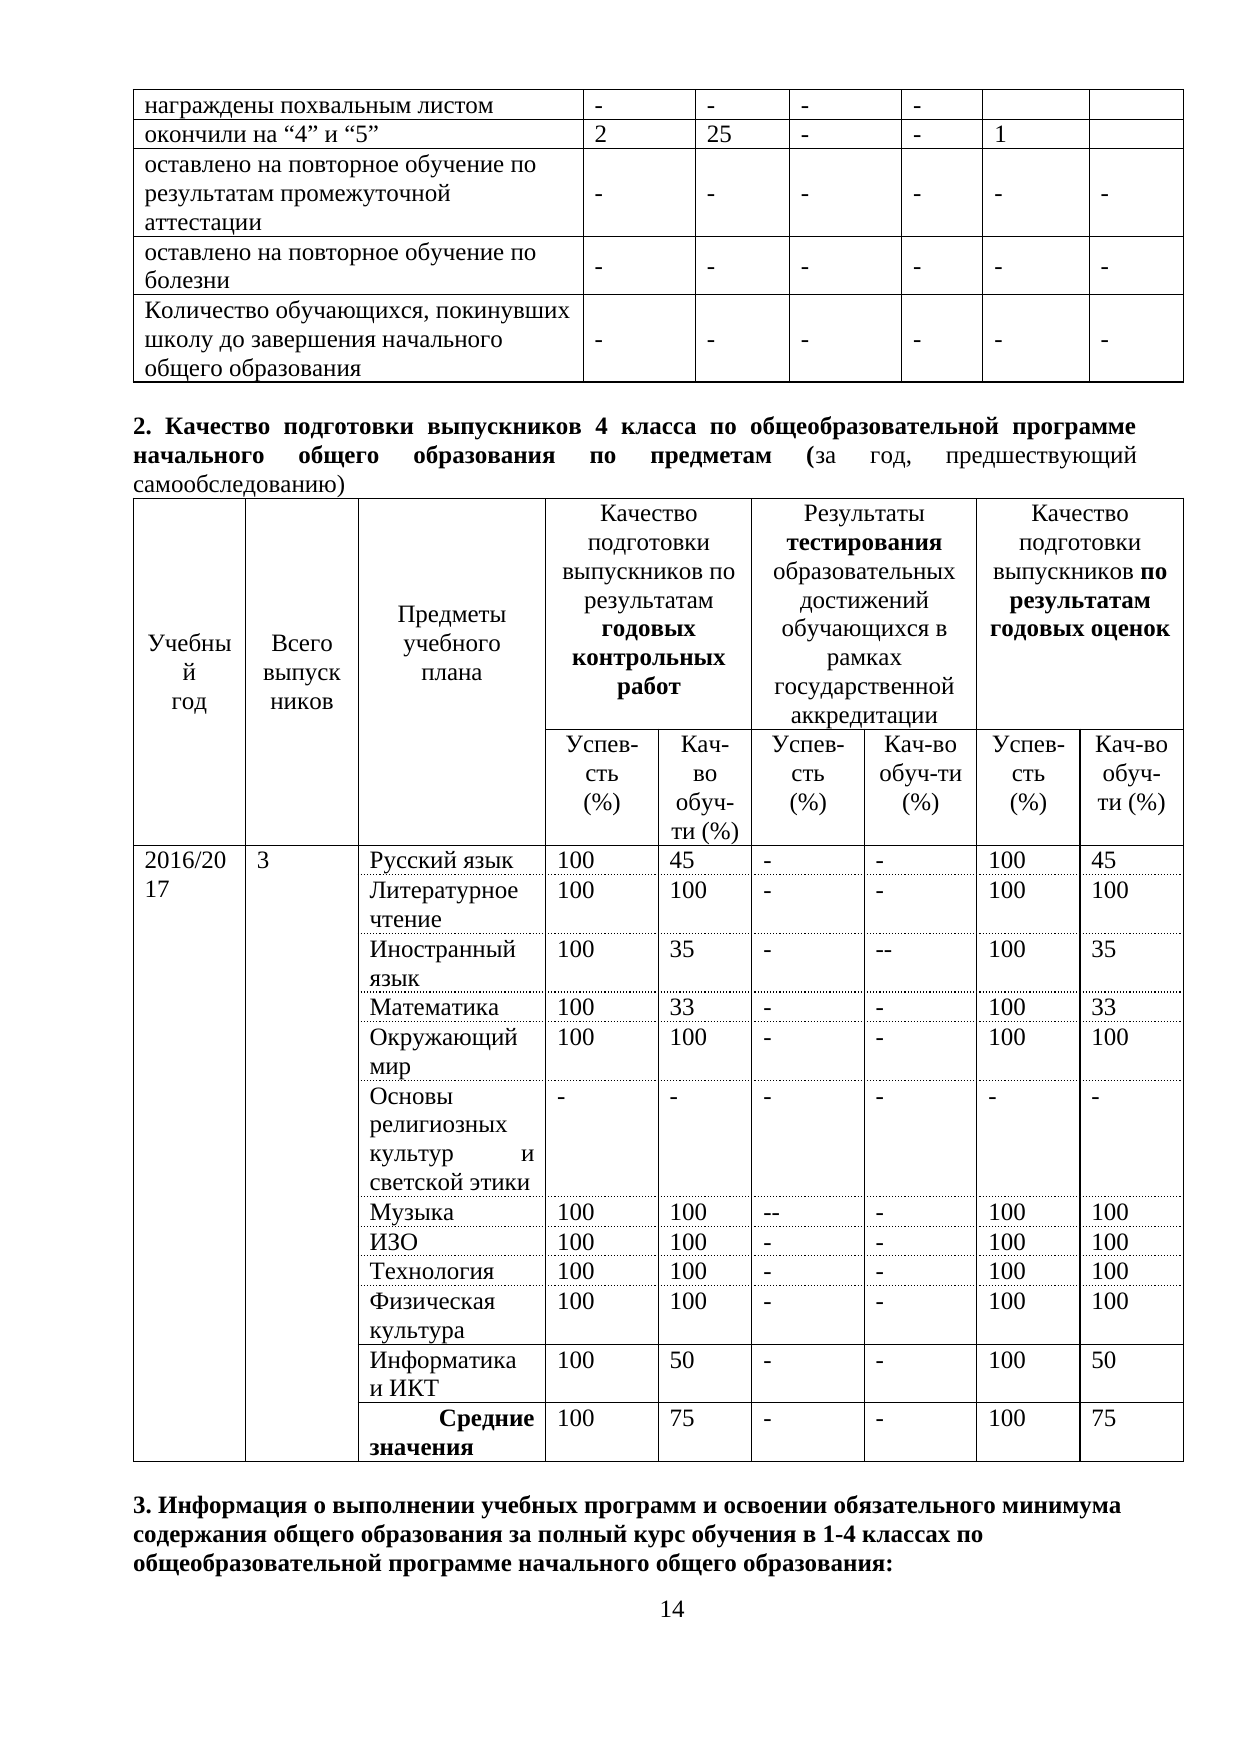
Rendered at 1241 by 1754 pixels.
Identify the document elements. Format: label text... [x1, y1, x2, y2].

table_cell - [865, 1080, 976, 1196]
table_cell - [865, 1196, 976, 1226]
table_cell Технология [359, 1255, 545, 1285]
table_cell - [696, 90, 789, 118]
table_cell - [865, 991, 976, 1021]
table_cell 1 [983, 120, 1089, 148]
table_header Всего выпускников [246, 499, 358, 844]
table_cell - [790, 120, 901, 148]
table_cell 100 [977, 1021, 1079, 1080]
table_cell - [865, 846, 976, 874]
table_cell 33 [659, 991, 751, 1021]
table_cell Успев-сть (%) [752, 730, 864, 844]
table_cell - [865, 1226, 976, 1255]
table_cell - [752, 1226, 864, 1255]
table_cell 50 [1081, 1345, 1183, 1402]
table_cell - [902, 295, 982, 381]
table_cell - [752, 874, 864, 933]
table_cell 75 [659, 1403, 751, 1461]
table_cell Успев-сть (%) [546, 730, 658, 844]
table_cell ИЗО [359, 1226, 545, 1255]
table_cell 100 [1081, 1196, 1183, 1226]
table_cell Информатика и ИКТ [359, 1345, 545, 1402]
text 3. Информация о выполнении учебных программ и освоении обязательного минимума содержания общего образования за полный курс обучения в 1-4 классах по общеобразовательной программе начального общего образования: [133, 1491, 1137, 1577]
table_cell 100 [977, 1285, 1079, 1344]
table_cell - [1081, 1080, 1183, 1196]
table_cell - [584, 295, 695, 381]
table_cell - [983, 295, 1089, 381]
table_cell Музыка [359, 1196, 545, 1226]
table_cell окончили на “ и “ [134, 120, 583, 148]
table_cell 100 [1081, 1255, 1183, 1285]
table_cell 100 [546, 1345, 658, 1402]
table_cell Окружающий мир [359, 1021, 545, 1080]
table_cell - [1090, 237, 1183, 294]
table_header Результаты тестирования образовательных достижений обучающихся в рамках государственной аккредитации [752, 499, 976, 728]
table_header Качество подготовки выпускников по результатам годовых оценок [977, 499, 1183, 728]
table_cell - [752, 1285, 864, 1344]
table_cell 45 [659, 846, 751, 874]
table_cell 50 [659, 1345, 751, 1402]
table_cell 100 [977, 1345, 1079, 1402]
table_cell оставлено на повторное обучение по болезни [134, 237, 583, 294]
table_cell 100 [1081, 1226, 1183, 1255]
table_cell - [902, 149, 982, 236]
table_cell - [902, 120, 982, 148]
table_header Качество подготовки выпускников по результатам годовых контрольных работ [546, 499, 751, 728]
table_cell - [983, 237, 1089, 294]
table_cell 45 [1081, 846, 1183, 874]
table_cell 100 [659, 874, 751, 933]
table_cell 100 [977, 933, 1079, 991]
table_cell 100 [977, 1255, 1079, 1285]
table_cell - [865, 1021, 976, 1080]
table_cell - [752, 1345, 864, 1402]
table_cell 100 [1081, 1285, 1183, 1344]
table_cell Литературное чтение [359, 874, 545, 933]
table_cell Средние значения [359, 1403, 545, 1461]
table_cell - [865, 1255, 976, 1285]
table_cell Кач-во обуч-ти (%) [659, 730, 751, 844]
table_cell - [865, 1345, 976, 1402]
table_cell - [752, 1021, 864, 1080]
table_cell оставлено на повторное обучение по результатам промежуточной аттестации [134, 149, 583, 236]
table_cell - [696, 149, 789, 236]
table_cell Математика [359, 991, 545, 1021]
table_cell Русский язык [359, 846, 545, 874]
table_cell награждены похвальным листом [134, 90, 583, 118]
table_cell -- [752, 1196, 864, 1226]
table_cell - [865, 874, 976, 933]
table_cell Основы религиозных культур и светской этики [359, 1080, 545, 1196]
table_cell - [865, 1403, 976, 1461]
table_cell - [584, 90, 695, 118]
table_cell 100 [977, 874, 1079, 933]
table_cell - [752, 1080, 864, 1196]
table_cell - [790, 295, 901, 381]
table_cell 35 [1081, 933, 1183, 991]
table_cell - [659, 1080, 751, 1196]
table_cell 100 [659, 1196, 751, 1226]
text 2. Качество подготовки выпускников 4 класса по общеобразовательной программе начального общего образования по предметам (за год, предшествующий самообследованию) [133, 411, 1137, 497]
table_cell - [865, 1285, 976, 1344]
table_cell - [790, 90, 901, 118]
table_cell 35 [659, 933, 751, 991]
table_cell 100 [546, 933, 658, 991]
table_cell 100 [977, 1403, 1079, 1461]
table_cell - [790, 149, 901, 236]
table_cell Иностранный язык [359, 933, 545, 991]
table_cell - [752, 1255, 864, 1285]
table_cell 100 [659, 1021, 751, 1080]
table_cell 100 [546, 846, 658, 874]
table_cell 100 [546, 1255, 658, 1285]
table_cell - [584, 149, 695, 236]
table_cell 100 [977, 1196, 1079, 1226]
table_header Предметы учебного плана [359, 499, 545, 844]
table_cell - [977, 1080, 1079, 1196]
table_cell 100 [546, 1285, 658, 1344]
table_cell 33 [1081, 991, 1183, 1021]
table_cell 100 [977, 846, 1079, 874]
table_cell 25 [696, 120, 789, 148]
table_cell 100 [659, 1255, 751, 1285]
table_cell - [790, 237, 901, 294]
table_cell - [983, 149, 1089, 236]
table_cell -- [865, 933, 976, 991]
table_cell 100 [1081, 1021, 1183, 1080]
table_cell - [546, 1080, 658, 1196]
table_cell Успев-сть (%) [977, 730, 1079, 844]
table_header Учебный год [134, 499, 245, 844]
table_cell 100 [977, 1226, 1079, 1255]
table_cell 100 [546, 1021, 658, 1080]
table_cell 2016/2017 [134, 846, 245, 1461]
table_cell 100 [1081, 874, 1183, 933]
table_cell 2 [584, 120, 695, 148]
table_cell [1090, 120, 1183, 148]
table_cell 100 [977, 991, 1079, 1021]
table_cell - [1090, 149, 1183, 236]
table_cell Физическая культура [359, 1285, 545, 1344]
table_cell 100 [546, 1196, 658, 1226]
table_cell 100 [546, 874, 658, 933]
table_cell 3 [246, 846, 358, 1461]
table_cell Кач-во обуч-ти (%) [1081, 730, 1183, 844]
table_cell - [696, 295, 789, 381]
table_cell - [584, 237, 695, 294]
table_cell - [1090, 295, 1183, 381]
table_cell - [902, 237, 982, 294]
table_cell - [752, 933, 864, 991]
table_cell - [752, 846, 864, 874]
table_cell 100 [546, 991, 658, 1021]
table_cell Кач-во обуч-ти (%) [865, 730, 976, 844]
table_cell - [902, 90, 982, 118]
table_cell - [752, 1403, 864, 1461]
table_cell 100 [546, 1226, 658, 1255]
table_cell 100 [659, 1226, 751, 1255]
table_cell 100 [546, 1403, 658, 1461]
table_cell - [752, 991, 864, 1021]
table_cell [1090, 90, 1183, 118]
table_cell - [696, 237, 789, 294]
table_cell [983, 90, 1089, 118]
table_cell 100 [659, 1285, 751, 1344]
table_cell 75 [1081, 1403, 1183, 1461]
table_cell Количество обучающихся, покинувших школу до завершения начального общего образования [134, 295, 583, 381]
